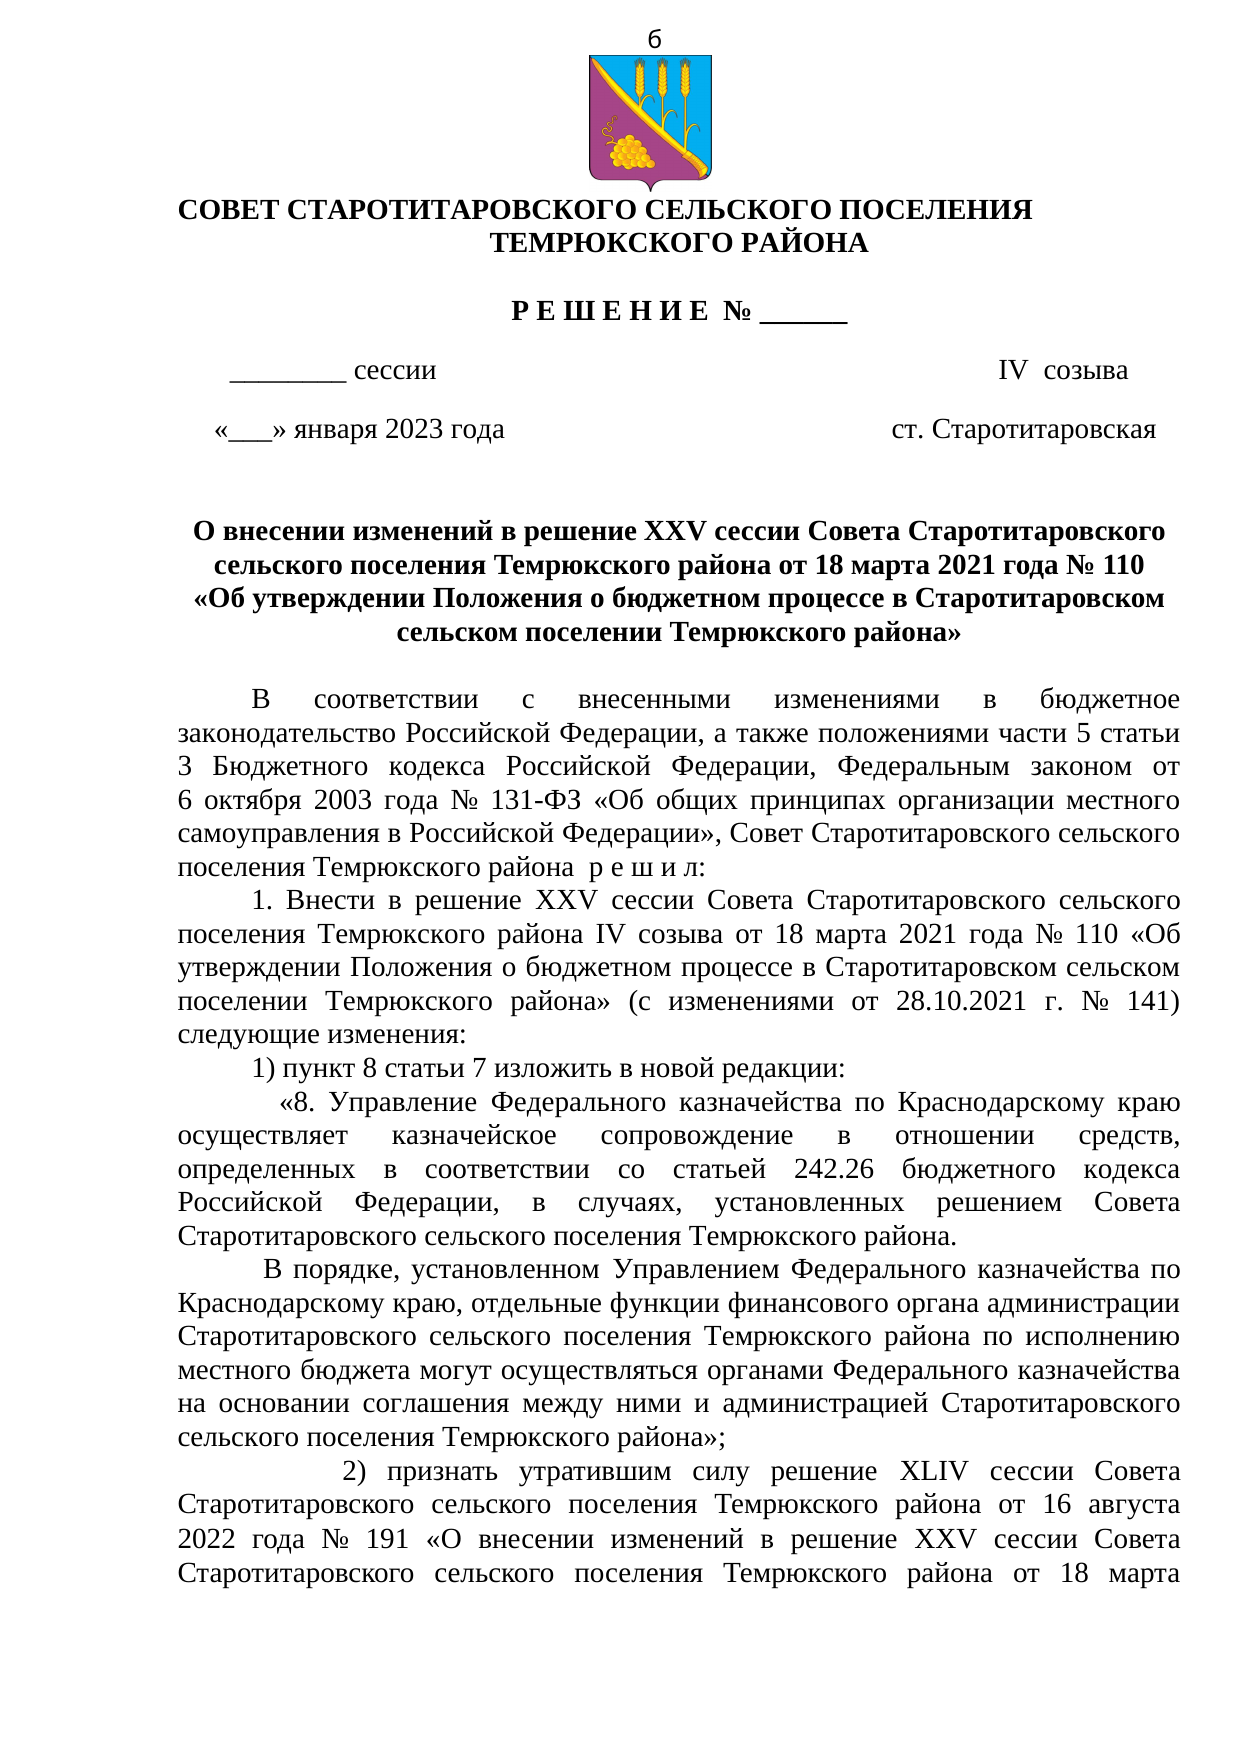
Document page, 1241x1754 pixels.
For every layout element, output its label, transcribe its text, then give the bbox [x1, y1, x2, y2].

text В соответствии с внесенными изменениями в бюджетное законодательство Российской Федерации, а также положениями части 5 статьи 3 Бюджетного кодекса Российской Федерации, Федеральным законом от 6 октября 2003 года № 131-ФЗ «Об общих принципах организации местного самоуправления в Российской Федерации», Совет Старотитаровского сельского поселения Темрюкского района р е ш и л: [177, 681, 1181, 882]
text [177, 1453, 1181, 1589]
text Р Е Ш Е Н И Е № ______ [177, 293, 1181, 326]
text «___» января 2023 года ст. Старотитаровская [177, 411, 1181, 445]
text В порядке, установленном Управлением Федерального казначейства по Краснодарскому краю, отдельные функции финансового органа администрации Старотитаровского сельского поселения Темрюкского района по исполнению местного бюджета могут осуществляться органами Федерального казначейства на основании соглашения между ними и администрацией Старотитаровского сельского поселения Темрюкского района»; [177, 1251, 1181, 1453]
text 1. Внести в решение XXV сессии Совета Старотитаровского сельского поселения Темрюкского района IV созыва от 18 марта 2021 года № 110 «Об утверждении Положения о бюджетном процессе в Старотитаровском сельском поселении Темрюкского района» (с изменениями от 28.10.2021 г. № 141) следующие изменения: [177, 882, 1181, 1050]
text «8. Управление Федерального казначейства по Краснодарскому краю осуществляет казначейское сопровождение в отношении средств, определенных в соответствии со статьей 242.26 бюджетного кодекса Российской Федерации, в случаях, установленных решением Совета Старотитаровского сельского поселения Темрюкского района. [177, 1084, 1181, 1251]
text СОВЕТ СТАРОТИТАРОВСКОГО СЕЛЬСКОГО ПОСЕЛЕНИЯ [177, 59, 1181, 226]
text ________ сессии IV созыва [177, 352, 1181, 386]
text О внесении изменений в решение XXV сессии Совета Старотитаровского сельского поселения Темрюкского района от 18 марта 2021 года № 110 «Об утверждении Положения о бюджетном процессе в Старотитаровском сельском поселении Темрюкского района» [177, 513, 1181, 648]
text 1) пункт 8 статьи 7 изложить в новой редакции: [177, 1050, 1181, 1084]
text ТЕМРЮКСКОГО РАЙОНА [177, 226, 1181, 259]
